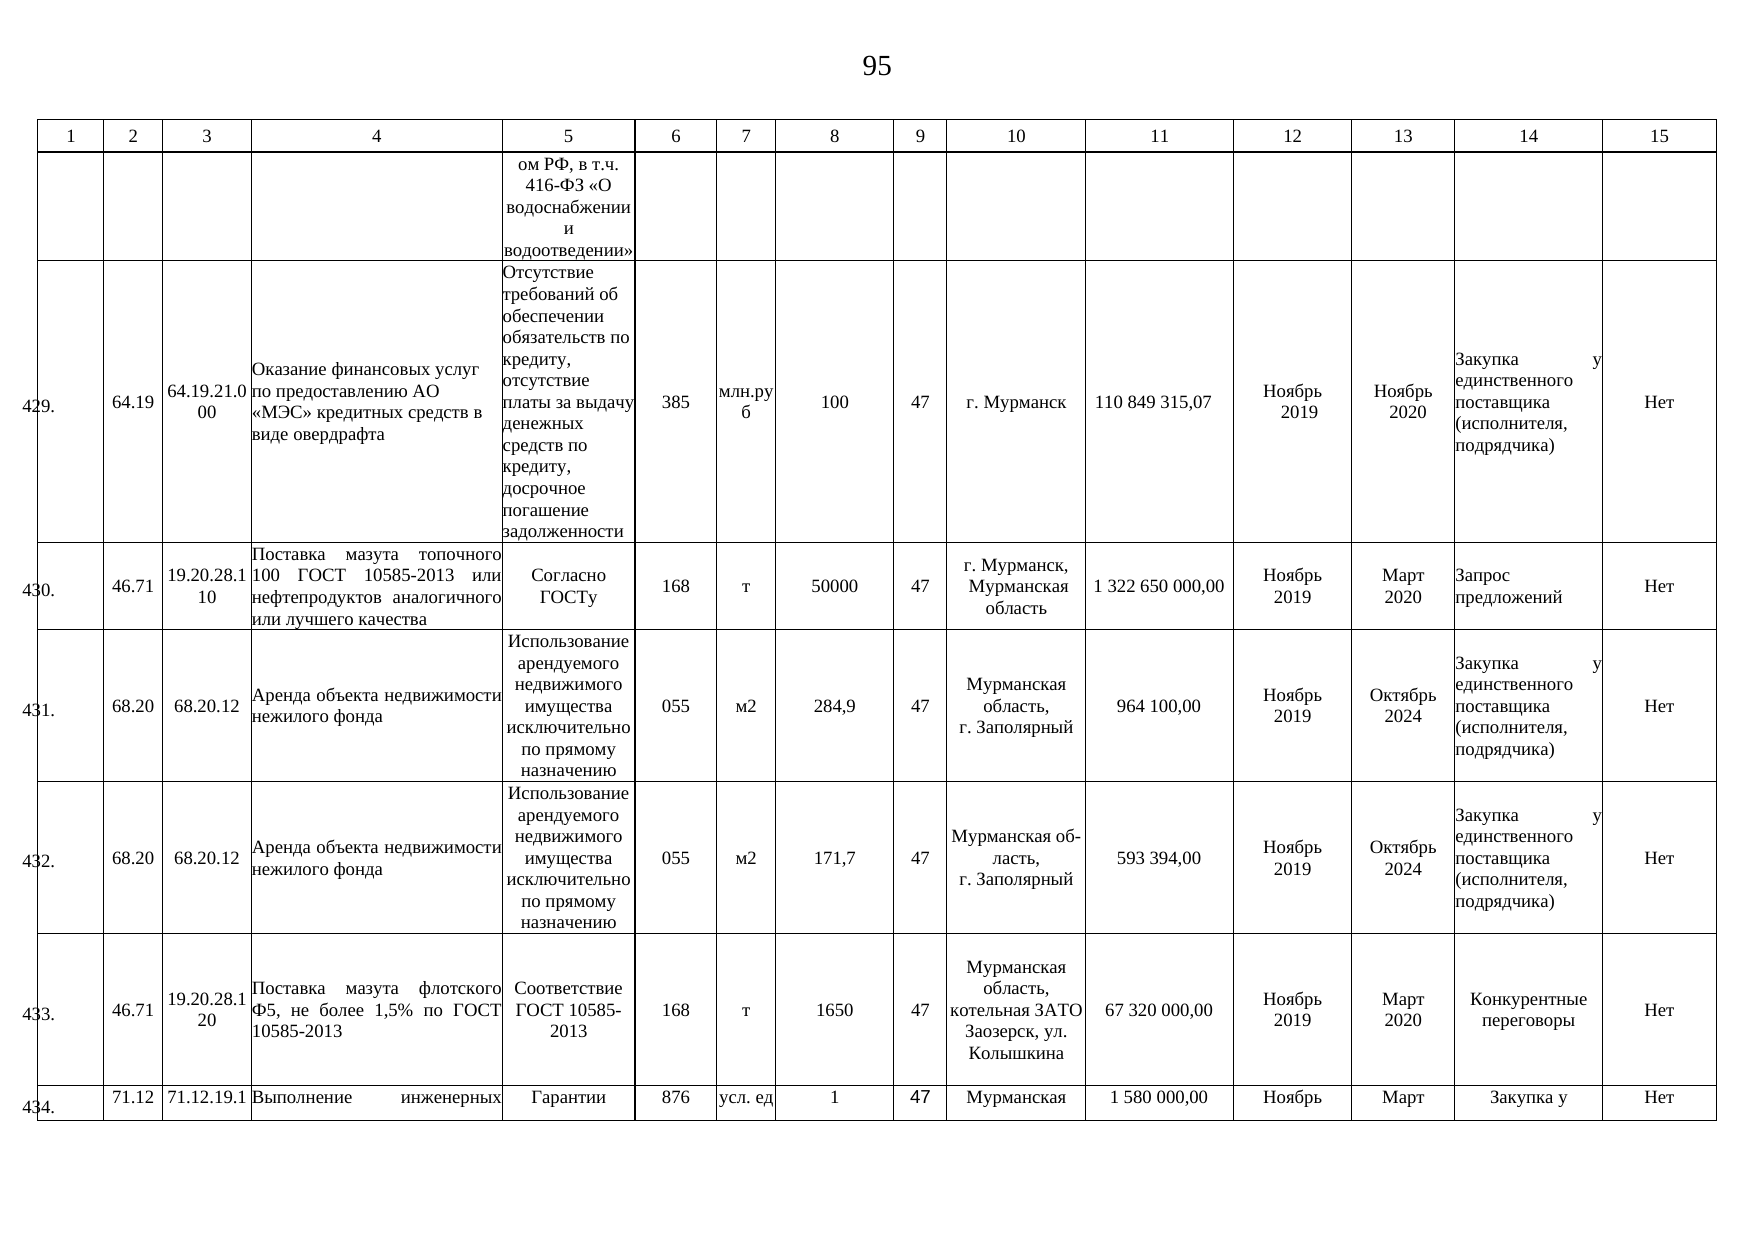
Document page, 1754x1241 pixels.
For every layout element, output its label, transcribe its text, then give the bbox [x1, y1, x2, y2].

table_header 4 [252, 120, 502, 151]
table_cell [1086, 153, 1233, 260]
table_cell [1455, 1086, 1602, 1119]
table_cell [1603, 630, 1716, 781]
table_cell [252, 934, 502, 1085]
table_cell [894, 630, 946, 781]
table_header 7 [717, 120, 775, 151]
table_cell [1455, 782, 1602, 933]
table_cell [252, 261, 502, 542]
table_header 13 [1352, 120, 1454, 151]
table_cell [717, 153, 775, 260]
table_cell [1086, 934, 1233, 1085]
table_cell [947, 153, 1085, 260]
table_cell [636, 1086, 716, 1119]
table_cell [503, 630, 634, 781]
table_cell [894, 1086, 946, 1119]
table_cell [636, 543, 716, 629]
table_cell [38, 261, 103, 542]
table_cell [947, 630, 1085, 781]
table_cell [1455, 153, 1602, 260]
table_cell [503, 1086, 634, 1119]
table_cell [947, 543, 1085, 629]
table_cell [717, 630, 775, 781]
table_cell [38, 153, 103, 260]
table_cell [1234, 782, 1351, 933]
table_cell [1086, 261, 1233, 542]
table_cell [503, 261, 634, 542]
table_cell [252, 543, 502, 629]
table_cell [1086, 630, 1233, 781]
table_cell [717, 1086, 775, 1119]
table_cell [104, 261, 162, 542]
table_header 5 [503, 120, 634, 151]
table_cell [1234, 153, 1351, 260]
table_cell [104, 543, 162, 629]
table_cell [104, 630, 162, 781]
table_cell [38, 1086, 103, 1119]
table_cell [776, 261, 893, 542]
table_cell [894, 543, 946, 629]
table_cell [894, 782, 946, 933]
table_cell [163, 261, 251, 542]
table_header 9 [894, 120, 946, 151]
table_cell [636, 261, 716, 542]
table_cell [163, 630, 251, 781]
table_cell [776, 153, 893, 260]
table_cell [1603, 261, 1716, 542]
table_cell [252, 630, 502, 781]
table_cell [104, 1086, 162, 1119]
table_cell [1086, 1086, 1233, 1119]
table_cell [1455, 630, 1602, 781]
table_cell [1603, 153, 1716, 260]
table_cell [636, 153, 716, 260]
table_header 15 [1603, 120, 1716, 151]
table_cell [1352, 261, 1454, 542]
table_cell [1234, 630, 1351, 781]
table_header 8 [776, 120, 893, 151]
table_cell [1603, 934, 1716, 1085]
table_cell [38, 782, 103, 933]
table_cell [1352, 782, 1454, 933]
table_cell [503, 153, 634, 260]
table_header 14 [1455, 120, 1602, 151]
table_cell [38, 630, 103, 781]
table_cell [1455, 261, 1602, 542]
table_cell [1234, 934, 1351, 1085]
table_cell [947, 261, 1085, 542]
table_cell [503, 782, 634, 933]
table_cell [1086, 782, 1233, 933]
table_header 1 [38, 120, 103, 151]
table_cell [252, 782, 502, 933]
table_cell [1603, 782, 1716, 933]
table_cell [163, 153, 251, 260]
table_header 2 [104, 120, 162, 151]
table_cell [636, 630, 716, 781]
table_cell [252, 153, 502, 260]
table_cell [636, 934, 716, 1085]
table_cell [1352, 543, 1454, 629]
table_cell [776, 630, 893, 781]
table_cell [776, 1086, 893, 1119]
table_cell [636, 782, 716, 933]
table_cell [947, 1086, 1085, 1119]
table_header 10 [947, 120, 1085, 151]
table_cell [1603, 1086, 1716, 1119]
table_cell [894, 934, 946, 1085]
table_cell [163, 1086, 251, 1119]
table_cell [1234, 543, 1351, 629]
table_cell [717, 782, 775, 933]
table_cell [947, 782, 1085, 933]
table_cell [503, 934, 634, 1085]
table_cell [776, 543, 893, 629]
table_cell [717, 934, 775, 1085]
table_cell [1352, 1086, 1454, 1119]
table_header 11 [1086, 120, 1233, 151]
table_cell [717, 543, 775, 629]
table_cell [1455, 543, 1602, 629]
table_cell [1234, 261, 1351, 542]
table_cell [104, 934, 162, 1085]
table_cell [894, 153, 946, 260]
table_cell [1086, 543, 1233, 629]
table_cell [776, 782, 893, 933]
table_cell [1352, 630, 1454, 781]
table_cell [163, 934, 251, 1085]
table_header 12 [1234, 120, 1351, 151]
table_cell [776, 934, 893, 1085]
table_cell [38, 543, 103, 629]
table_header 3 [163, 120, 251, 151]
table_header 6 [636, 120, 716, 151]
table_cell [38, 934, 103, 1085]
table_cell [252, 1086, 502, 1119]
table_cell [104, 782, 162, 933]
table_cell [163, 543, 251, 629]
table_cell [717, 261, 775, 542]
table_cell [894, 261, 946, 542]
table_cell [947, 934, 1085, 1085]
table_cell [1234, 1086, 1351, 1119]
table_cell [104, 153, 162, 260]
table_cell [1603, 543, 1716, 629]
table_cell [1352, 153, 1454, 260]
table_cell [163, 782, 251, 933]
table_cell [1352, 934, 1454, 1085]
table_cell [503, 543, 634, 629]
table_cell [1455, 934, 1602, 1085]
